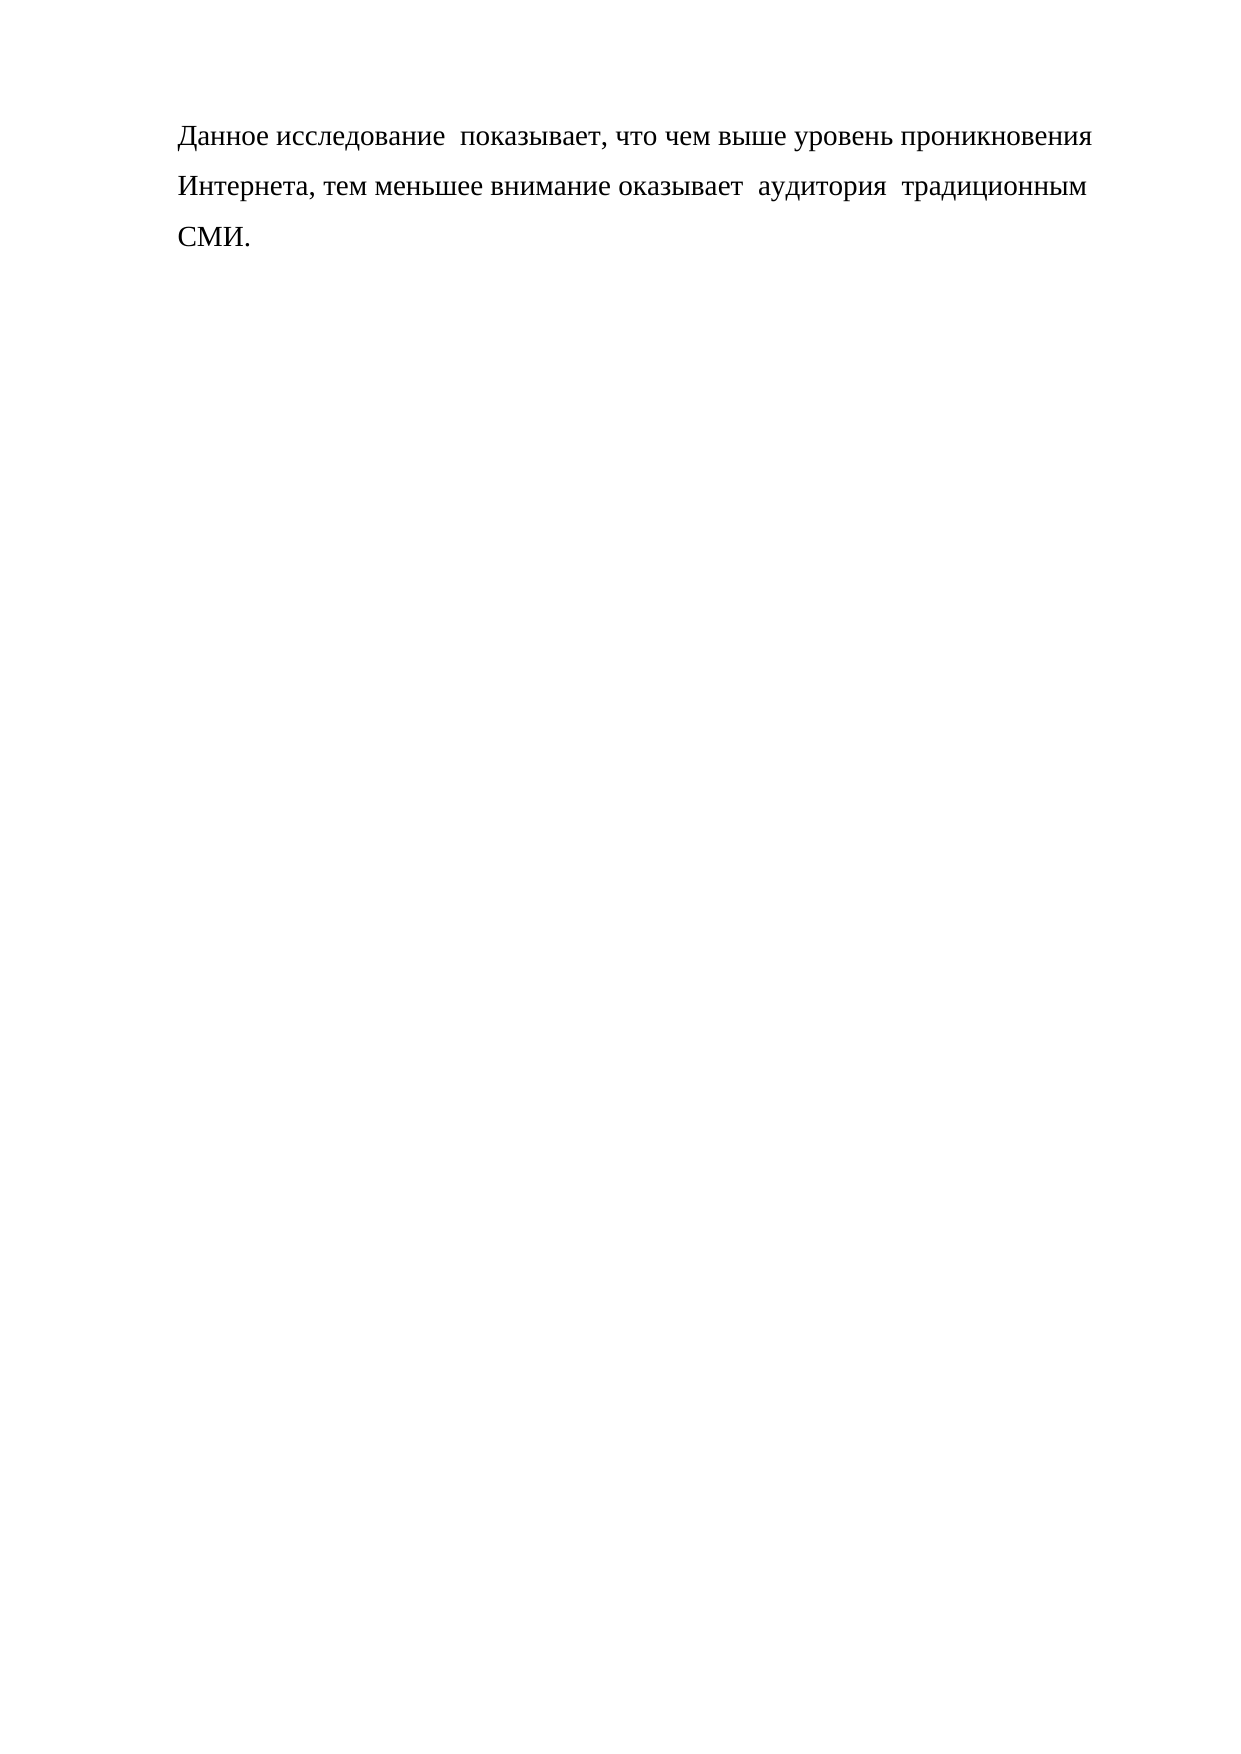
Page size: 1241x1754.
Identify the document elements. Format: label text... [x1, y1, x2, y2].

text Данное исследование показывает, что чем выше уровень проникновения Интернета, тем меньшее внимание оказывает аудитория традиционным СМИ. [177, 118, 1152, 252]
